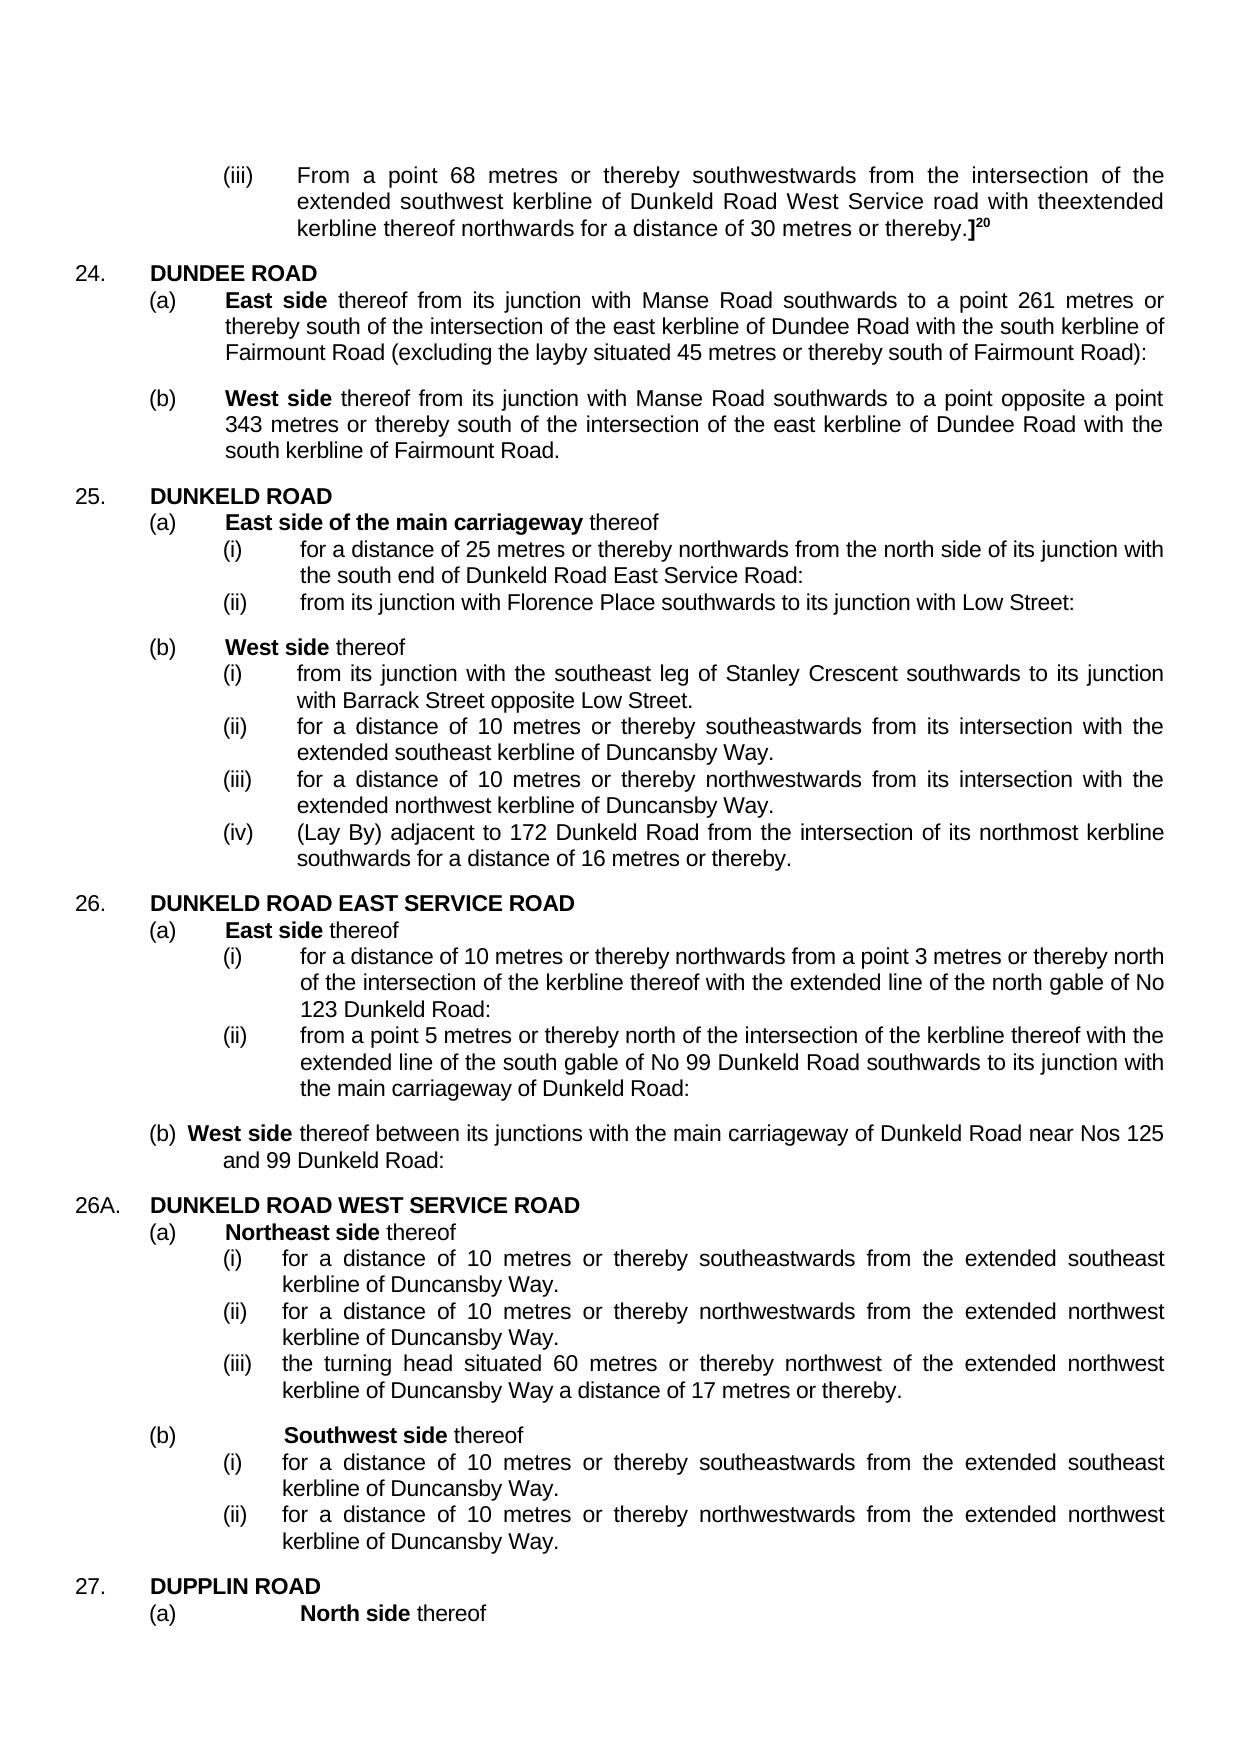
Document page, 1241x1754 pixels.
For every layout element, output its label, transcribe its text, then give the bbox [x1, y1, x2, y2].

text (a) East side of the main carriageway thereof [149, 509, 1165, 536]
text (ii) for a distance of 10 metres or thereby northwestwards from the extended northwest kerbline of Duncansby Way. [223, 1298, 1165, 1350]
list North side thereof [149, 1599, 1165, 1626]
text 25. DUNKELD ROAD [75, 483, 1165, 509]
list Southwest side thereof [112, 1422, 1165, 1448]
text (a) East side thereof from its junction with Manse Road southwards to a point 261 metres or thereby south of the intersection of the east kerbline of Dundee Road with the south kerbline of Fairmount Road (excluding the layby situated 45 metres or thereby south of Fairmount Road): [149, 287, 1165, 366]
list West side thereof between its junctions with the main carriageway of Dunkeld Road near Nos 125 and 99 Dunkeld Road: [149, 1120, 1165, 1173]
text (iii) for a distance of 10 metres or thereby northwestwards from its intersection with the extended northwest kerbline of Duncansby Way. [223, 766, 1165, 818]
text (i) for a distance of 25 metres or thereby northwards from the north side of its junction with the south end of Dunkeld Road East Service Road: [223, 536, 1165, 588]
text (ii) from a point 5 metres or thereby north of the intersection of the kerbline thereof with the extended line of the south gable of No 99 Dunkeld Road southwards to its junction with the main carriageway of Dunkeld Road: [223, 1022, 1165, 1101]
text (ii) for a distance of 10 metres or thereby northwestwards from the extended northwest kerbline of Duncansby Way. [223, 1501, 1165, 1554]
text (iii) From a point 68 metres or thereby southwestwards from the intersection of the extended southwest kerbline of Dunkeld Road West Service road with theextended kerbline thereof northwards for a distance of 30 metres or thereby.]20 [223, 162, 1165, 241]
text (ii) from its junction with Florence Place southwards to its junction with Low Street: [223, 588, 1165, 615]
text (a) East side thereof [149, 917, 1165, 943]
text 26A. DUNKELD ROAD WEST SERVICE ROAD [75, 1192, 1165, 1218]
text (i) from its junction with the southeast leg of Stanley Crescent southwards to its junction with Barrack Street opposite Low Street. [223, 660, 1165, 713]
text (b) West side thereof [149, 634, 1165, 660]
text (i) for a distance of 10 metres or thereby southeastwards from the extended southeast kerbline of Duncansby Way. [223, 1448, 1165, 1501]
text 24. DUNDEE ROAD [75, 260, 1165, 287]
text (i) for a distance of 10 metres or thereby southeastwards from the extended southeast kerbline of Duncansby Way. [223, 1245, 1165, 1298]
text (ii) for a distance of 10 metres or thereby southeastwards from its intersection with the extended southeast kerbline of Duncansby Way. [223, 713, 1165, 766]
text (iii) the turning head situated 60 metres or thereby northwest of the extended northwest kerbline of Duncansby Way a distance of 17 metres or thereby. [223, 1350, 1165, 1403]
text (b) West side thereof from its junction with Manse Road southwards to a point opposite a point 343 metres or thereby south of the intersection of the east kerbline of Dundee Road with the south kerbline of Fairmount Road. [149, 385, 1165, 464]
text (i) for a distance of 10 metres or thereby northwards from a point 3 metres or thereby north of the intersection of the kerbline thereof with the extended line of the north gable of No 123 Dunkeld Road: [223, 943, 1165, 1022]
text (a) Northeast side thereof [149, 1218, 1165, 1245]
text 27. DUPPLIN ROAD [75, 1573, 1165, 1599]
text 26. DUNKELD ROAD EAST SERVICE ROAD [75, 890, 1165, 917]
text (iv) (Lay By) adjacent to 172 Dunkeld Road from the intersection of its northmost kerbline southwards for a distance of 16 metres or thereby. [223, 818, 1165, 871]
